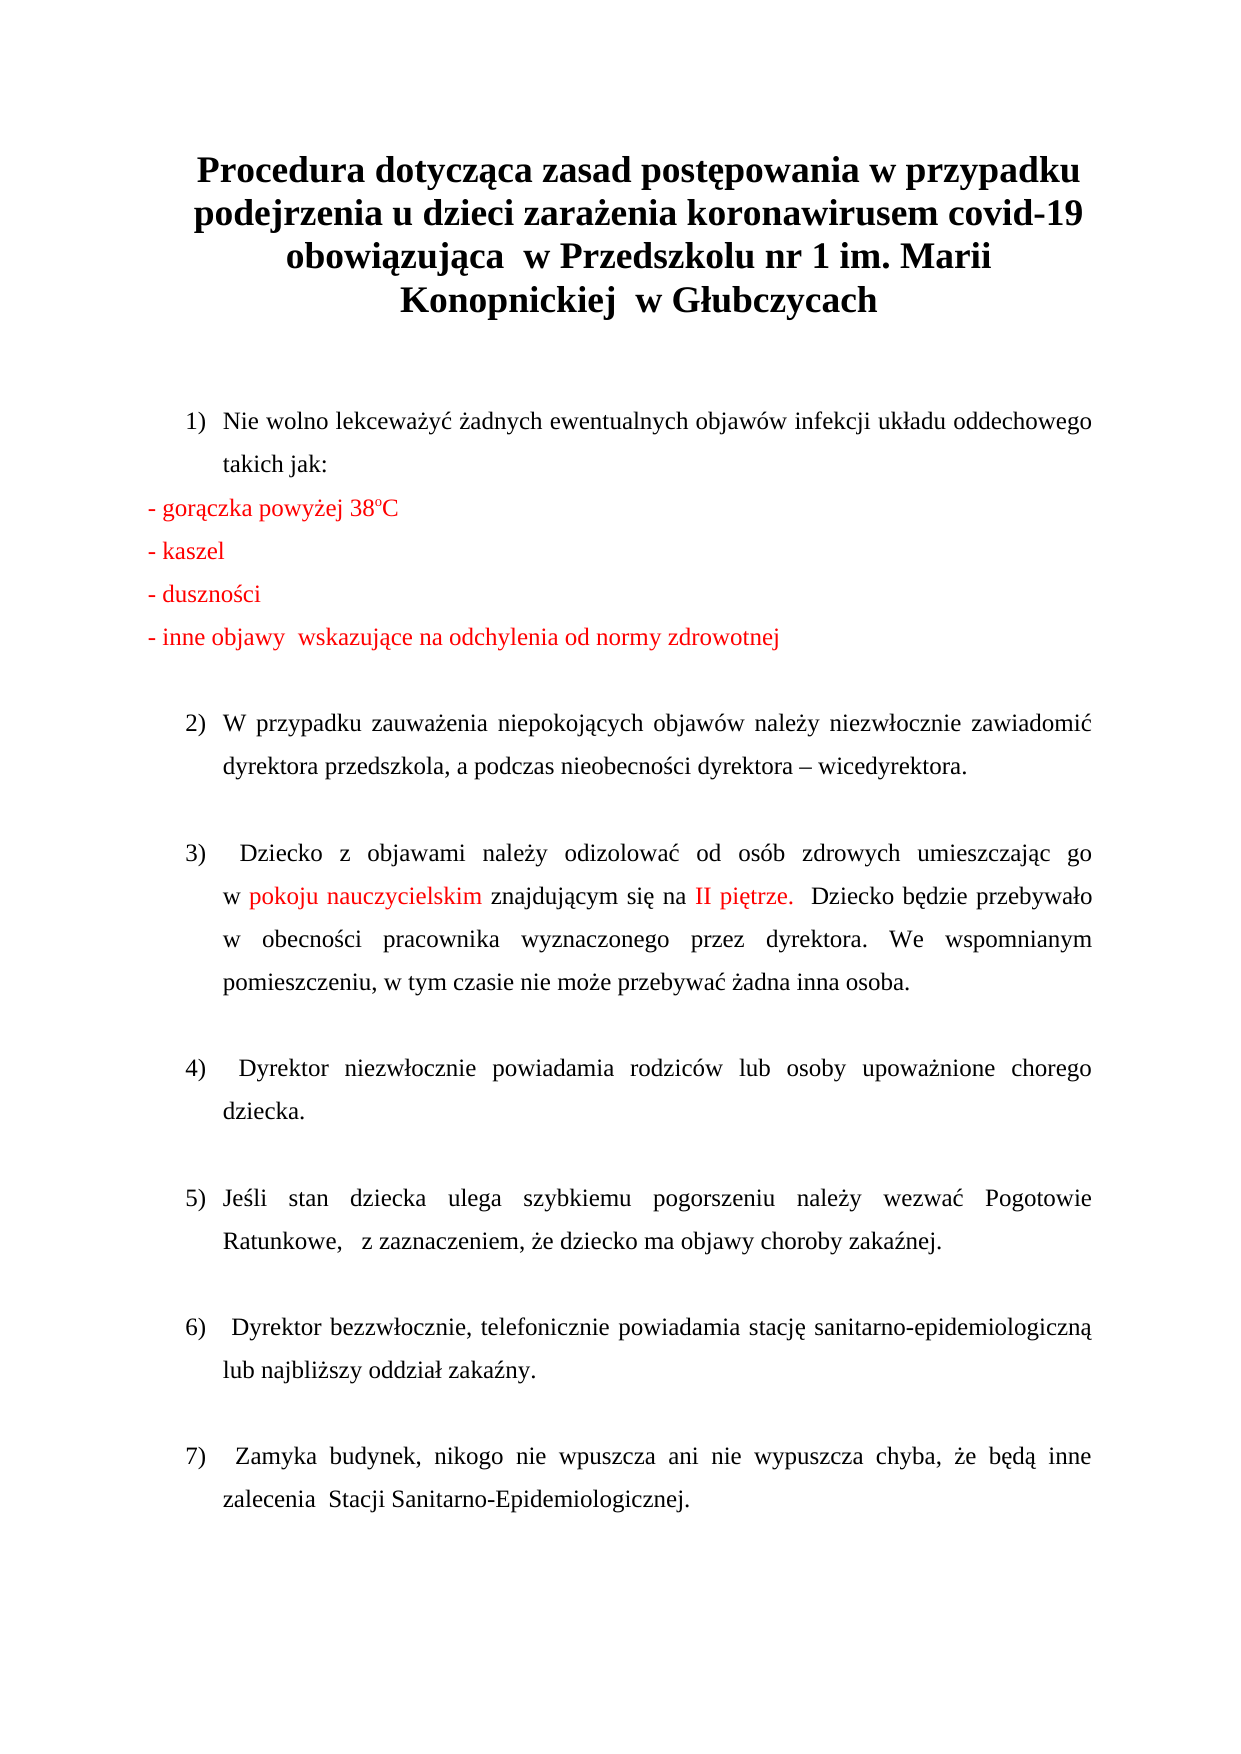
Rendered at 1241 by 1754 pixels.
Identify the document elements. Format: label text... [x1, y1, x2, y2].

list Zamyka budynek, nikogo nie wpuszcza ani nie wypuszcza chyba, że będą inne zalecenia Stacji Sanitarno-Epidemiologicznej. [185, 1441, 1093, 1513]
text - inne objawy wskazujące na odchylenia od normy zdrowotnej [148, 622, 1093, 651]
list Dziecko z objawami należy odizolować od osób zdrowych umieszczając go w pokoju nauczycielskim znajdującym się na II piętrze. Dziecko będzie przebywało w obecności pracownika wyznaczonego przez dyrektora. We wspomnianym pomieszczeniu, w tym czasie nie może przebywać żadna inna osoba. [185, 838, 1093, 996]
list Dyrektor niezwłocznie powiadamia rodziców lub osoby upoważnione chorego dziecka. [185, 1053, 1093, 1125]
list W przypadku zauważenia niepokojących objawów należy niezwłocznie zawiadomić dyrektora przedszkola, a podczas nieobecności dyrektora – wicedyrektora. [185, 708, 1093, 780]
text - kaszel [148, 536, 1093, 564]
list Nie wolno lekceważyć żadnych ewentualnych objawów infekcji układu oddechowego takich jak: [185, 406, 1093, 478]
text - duszności [148, 579, 1093, 608]
text - gorączka powyżej 38oC [148, 493, 1093, 521]
list Jeśli stan dziecka ulega szybkiemu pogorszeniu należy wezwać Pogotowie Ratunkowe, z zaznaczeniem, że dziecko ma objawy choroby zakaźnej. [185, 1183, 1093, 1254]
text Procedura dotycząca zasad postępowania w przypadku podejrzenia u dzieci zarażenia koronawirusem covid-19 obowiązująca w Przedszkolu nr 1 im. Marii Konopnickiej w Głubczycach [185, 148, 1093, 320]
list Dyrektor bezzwłocznie, telefonicznie powiadamia stację sanitarno-epidemiologiczną lub najbliższy oddział zakaźny. [185, 1312, 1093, 1384]
